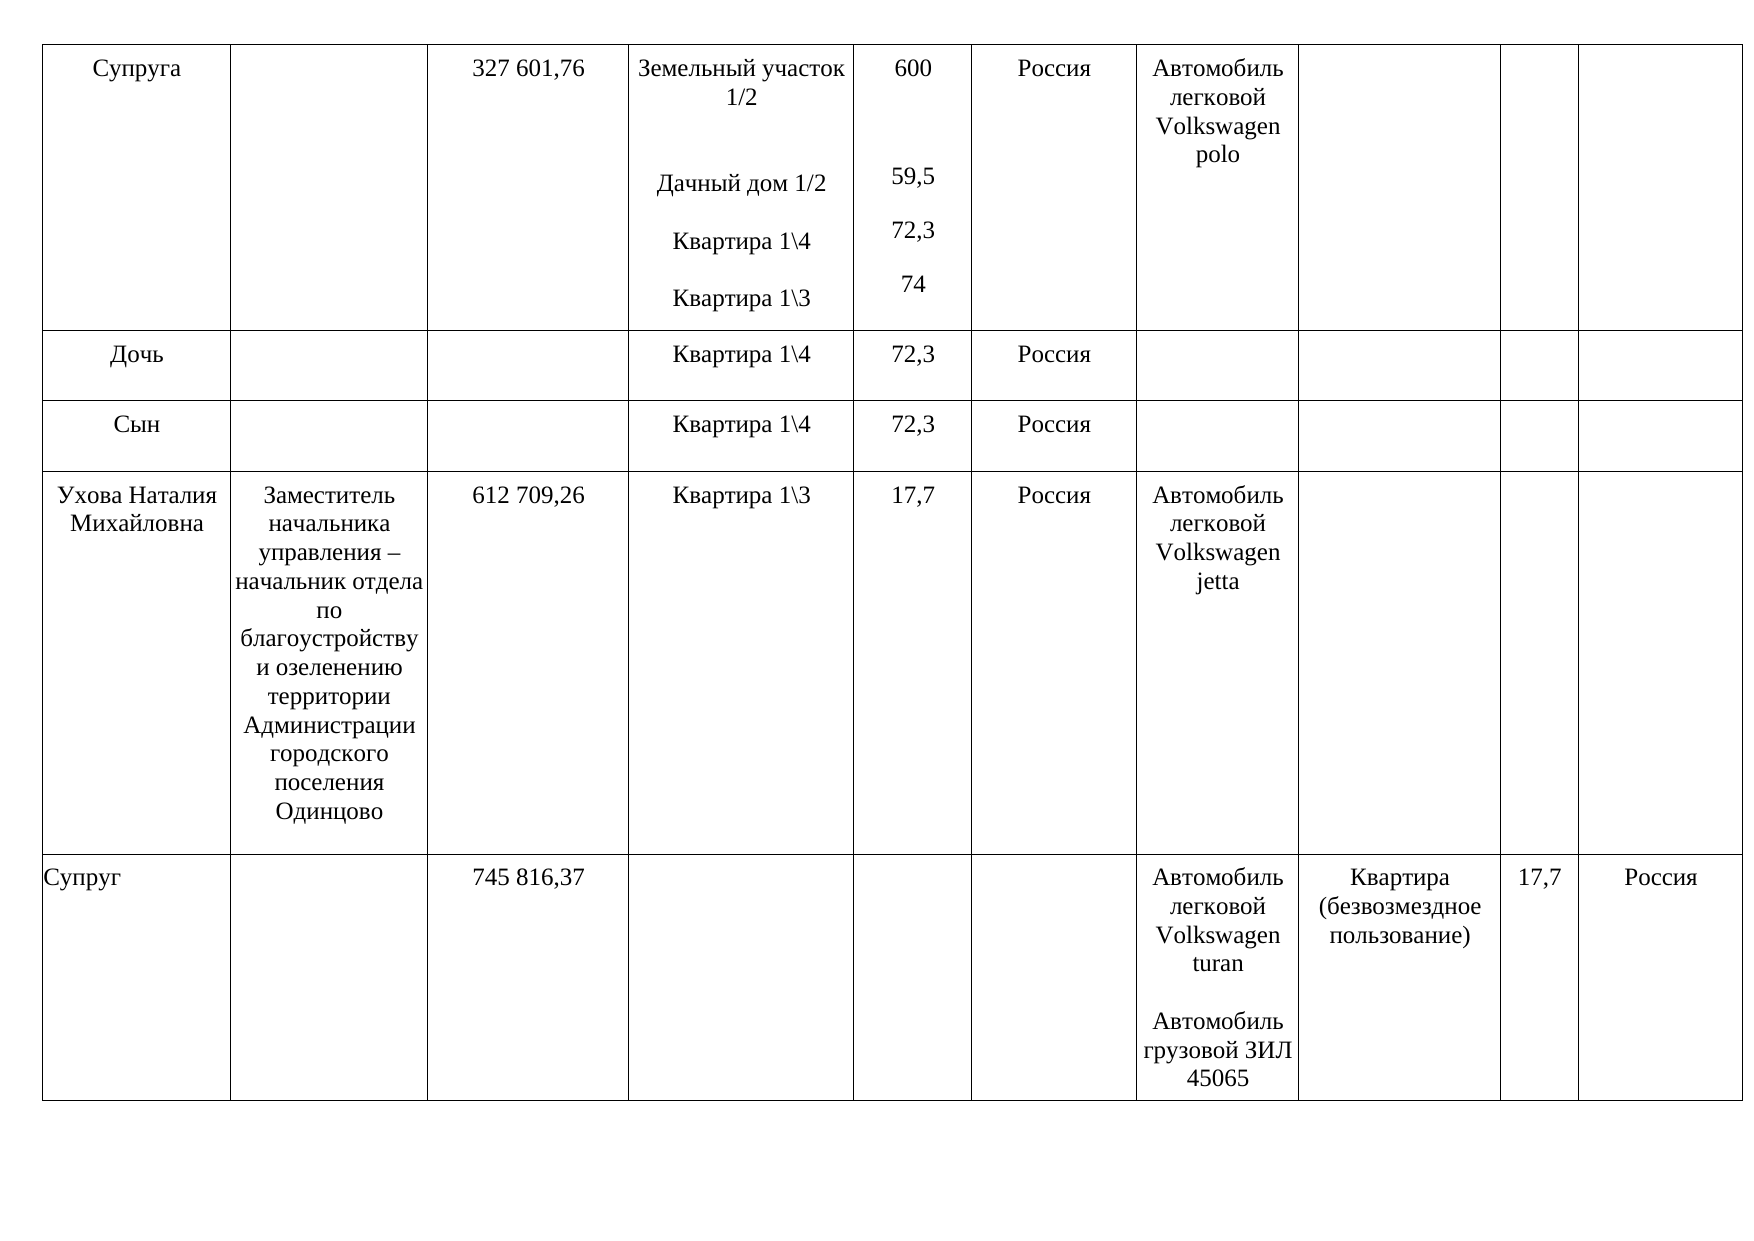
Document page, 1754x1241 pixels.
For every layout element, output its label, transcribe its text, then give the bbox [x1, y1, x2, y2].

table_cell Россия [972, 331, 1136, 400]
table_cell Россия [972, 472, 1136, 853]
table_cell Земельный участок 1/2 Дачный дом 1/2 Квартира 1\4 Квартира 1\3 [629, 45, 853, 330]
table_cell Автомобиль легковой Volkswagen turan Автомобиль грузовой ЗИЛ 45065 [1137, 855, 1298, 1100]
table_cell 327 601,76 [428, 45, 628, 330]
table_cell 612 709,26 [428, 472, 628, 853]
table_cell Автомобиль легковой Volkswagen polo [1137, 45, 1298, 330]
table_cell [1579, 401, 1742, 471]
table_cell [231, 45, 427, 330]
table_cell [1299, 331, 1500, 400]
table_cell Дочь [43, 331, 230, 400]
table_cell [231, 855, 427, 1100]
table_cell Россия [972, 45, 1136, 330]
table_cell [972, 855, 1136, 1100]
table_cell Супруга [43, 45, 230, 330]
table_cell [629, 855, 853, 1100]
table_cell 17,7 [854, 472, 971, 853]
table_cell [1501, 401, 1578, 471]
table_cell [1299, 401, 1500, 471]
table_cell 600 59,5 72,3 74 [854, 45, 971, 330]
table_cell [428, 331, 628, 400]
table_cell Квартира 1\4 [629, 331, 853, 400]
table_cell [1579, 45, 1742, 330]
table_cell Россия [1579, 855, 1742, 1100]
table_cell [1137, 331, 1298, 400]
table_cell [1299, 45, 1500, 330]
table_cell [1501, 331, 1578, 400]
table_cell Квартира (безвозмездное пользование) [1299, 855, 1500, 1100]
table_cell [1137, 401, 1298, 471]
table_cell [1299, 472, 1500, 853]
table_cell 72,3 [854, 331, 971, 400]
table_cell 72,3 [854, 401, 971, 471]
table_cell Квартира 1\4 [629, 401, 853, 471]
table_cell [428, 401, 628, 471]
table_cell Квартира 1\3 [629, 472, 853, 853]
table_cell [231, 331, 427, 400]
table_cell [1579, 331, 1742, 400]
table_cell Супруг [43, 855, 230, 1100]
table_cell Заместитель начальника управления – начальник отдела по благоустройству и озеленению территории Администрации городского поселения Одинцово [231, 472, 427, 853]
table_cell [1579, 472, 1742, 853]
table_cell [1501, 472, 1578, 853]
table_cell Ухова Наталия Михайловна [43, 472, 230, 853]
table_cell [231, 401, 427, 471]
table_cell 745 816,37 [428, 855, 628, 1100]
table_cell Сын [43, 401, 230, 471]
table_cell [854, 855, 971, 1100]
table_cell [1501, 45, 1578, 330]
table_cell Россия [972, 401, 1136, 471]
table_cell Автомобиль легковой Volkswagen jetta [1137, 472, 1298, 853]
table_cell 17,7 [1501, 855, 1578, 1100]
